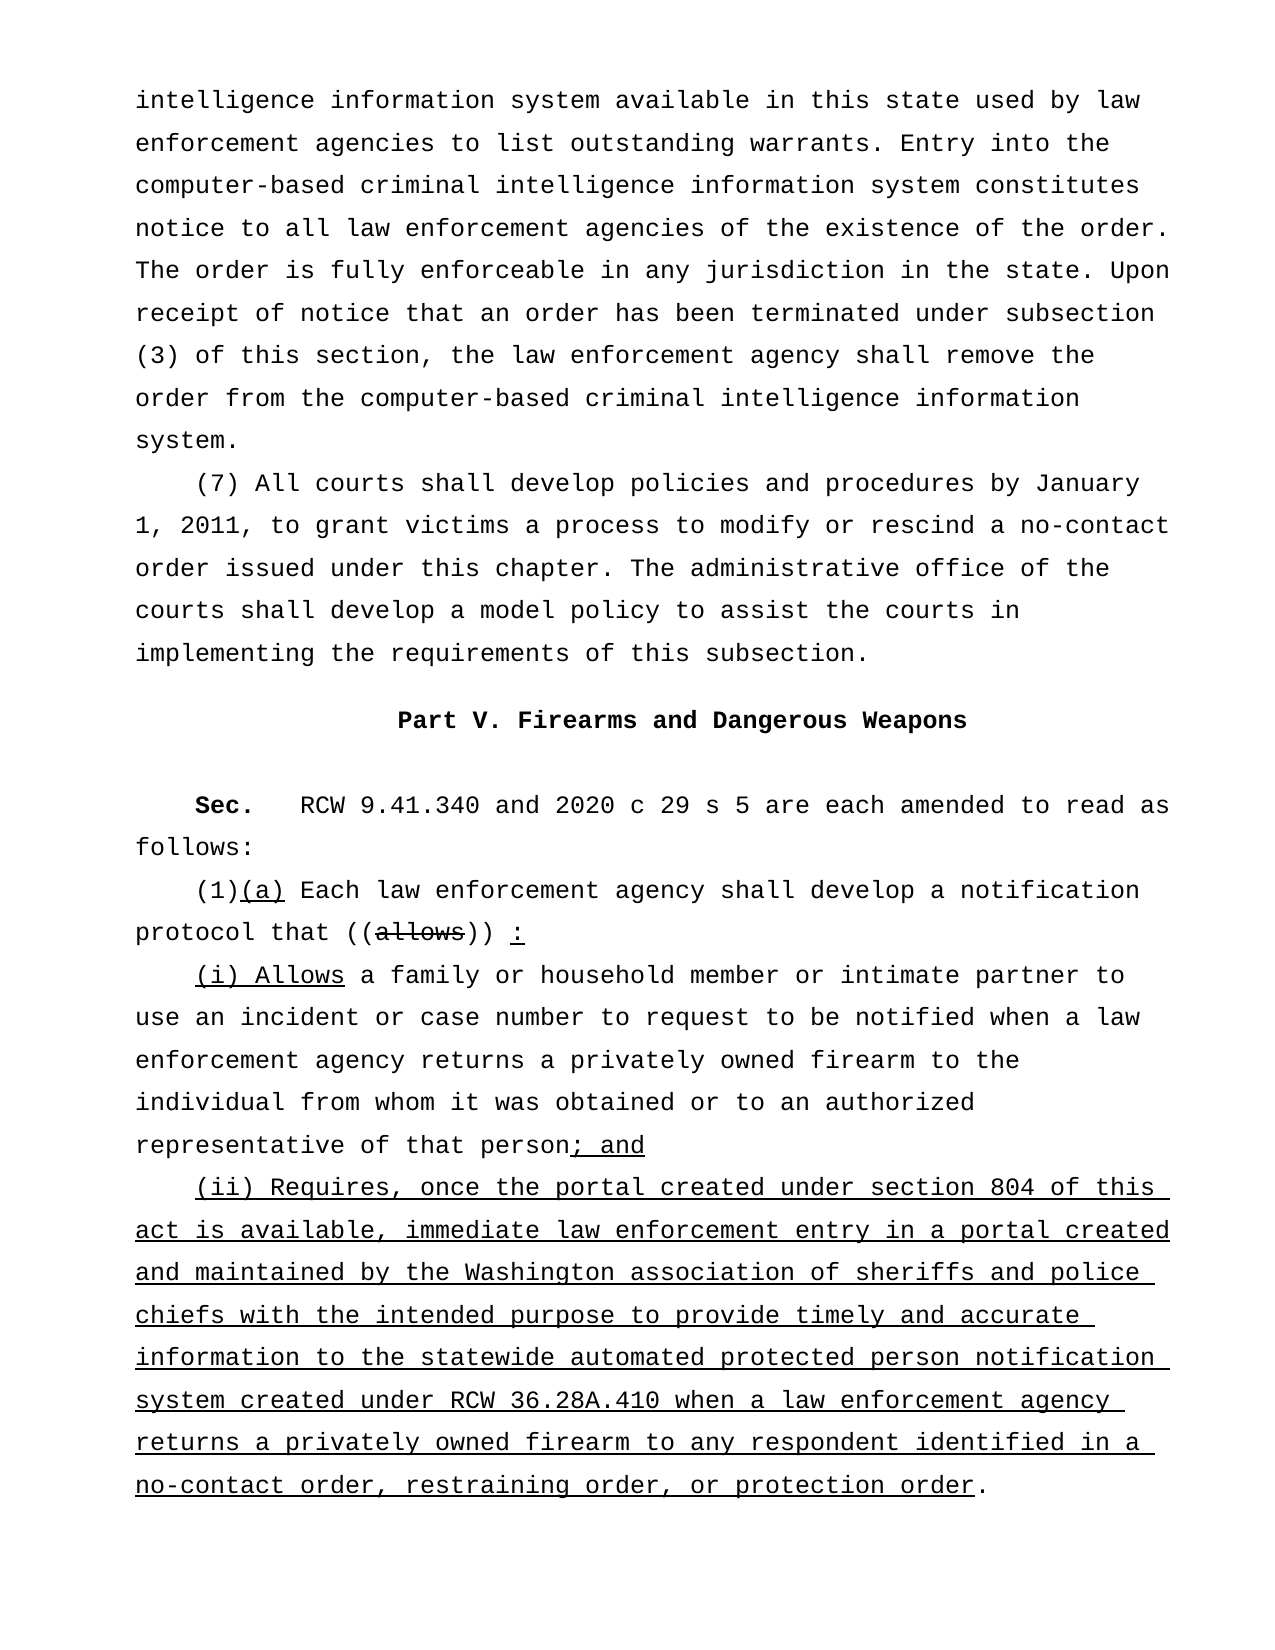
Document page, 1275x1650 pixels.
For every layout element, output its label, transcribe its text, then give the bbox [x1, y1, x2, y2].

text (ii) Requires, once the portal created under section 804 of this act is available, immediate law enforcement entry in a portal created and maintained by the Washington association of sheriffs and police chiefs with the intended purpose to provide timely and accurate information to the statewide automated protected person notification system created under RCW 36.28A.410 when a law enforcement agency returns a privately owned firearm to any respondent identified in a no-contact order, restraining order, or protection order. [135, 1370, 1170, 1502]
text (ii) Requires, once the portal created under section 804 of this act is available, immediate law enforcement entry in a portal created and maintained by the Washington association of sheriffs and police chiefs with the intended purpose to provide timely and accurate information to the statewide automated protected person notification system created under RCW 36.28A.410 when a law enforcement agency returns a privately owned firearm to any respondent identified in a no-contact order, restraining order, or protection order. [135, 1162, 1170, 1240]
text (i) Allows a family or household member or intimate partner to use an incident or case number to request to be notified when a law enforcement agency returns a privately owned firearm to the individual from whom it was obtained or to an authorized representative of that person; and [135, 949, 1170, 1162]
text (1)(a) Each law enforcement agency shall develop a notification protocol that ((allows)) : [135, 864, 1170, 949]
text (7) All courts shall develop policies and procedures by January 1, 2011, to grant victims a process to modify or rescind a no-contact order issued under this chapter. The administrative office of the courts shall develop a model policy to assist the courts in implementing the requirements of this subsection. [135, 457, 1170, 670]
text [135, 75, 1170, 457]
text Sec. RCW 9.41.340 and 2020 c 29 s 5 are each amended to read as follows: [135, 779, 1170, 864]
text Part V. Firearms and Dangerous Weapons [135, 695, 1170, 737]
text (ii) Requires, once the portal created under section 804 of this act is available, immediate law enforcement entry in a portal created and maintained by the Washington association of sheriffs and police chiefs with the intended purpose to provide timely and accurate information to the statewide automated protected person notification system created under RCW 36.28A.410 when a law enforcement agency returns a privately owned firearm to any respondent identified in a no-contact order, restraining order, or protection order. [135, 1242, 1170, 1368]
